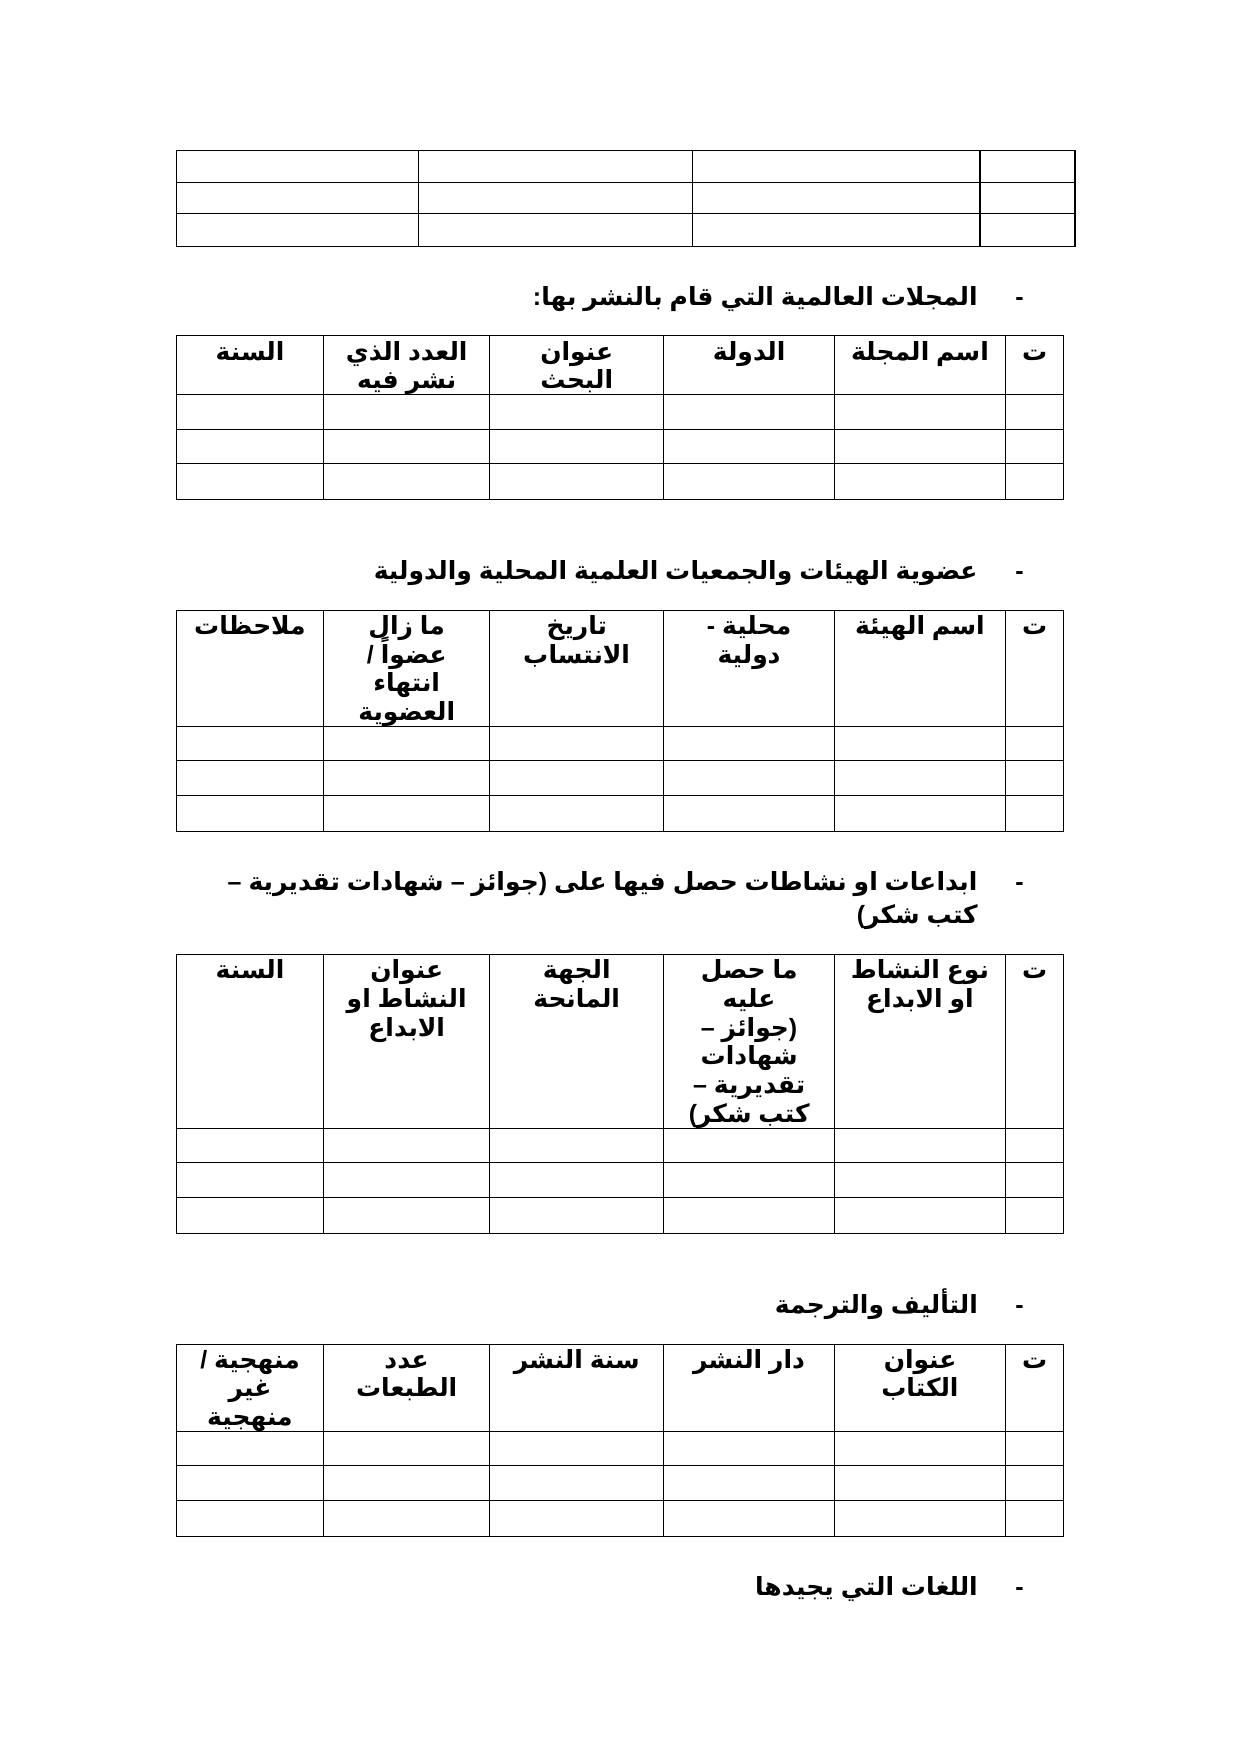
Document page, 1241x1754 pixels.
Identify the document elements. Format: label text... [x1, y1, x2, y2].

table_cell [664, 1501, 834, 1536]
table_cell [177, 1198, 323, 1233]
table_cell [1006, 430, 1063, 463]
table_cell [490, 796, 663, 831]
table_cell [177, 1432, 323, 1465]
table_cell [1006, 727, 1063, 760]
list التأليف والترجمة [187, 1290, 1015, 1318]
table_cell [835, 796, 1005, 831]
table_header الدولة [664, 336, 834, 394]
table_cell [177, 430, 323, 463]
table_cell [693, 151, 979, 182]
table_cell [177, 1163, 323, 1197]
table_cell [835, 761, 1005, 795]
table_header محلية - دولية [664, 611, 834, 726]
table_cell [490, 464, 663, 499]
table_header ما زال عضواً / انتهاء العضوية [324, 611, 489, 726]
table_cell [324, 761, 489, 795]
table_cell [1006, 395, 1063, 428]
table_cell [324, 430, 489, 463]
table_cell [324, 727, 489, 760]
table_cell [1006, 1129, 1063, 1162]
table_cell [177, 214, 418, 246]
table_cell [664, 796, 834, 831]
table_cell [324, 1198, 489, 1233]
table_header عدد الطبعات [324, 1345, 489, 1431]
table_cell [1006, 796, 1063, 831]
table_header ما حصل عليه (جوائز – شهادات تقديرية – كتب شكر) [664, 955, 834, 1128]
table_cell [981, 183, 1074, 213]
table_cell [419, 214, 692, 246]
table_header السنة [177, 955, 323, 1128]
table_cell [835, 1432, 1005, 1465]
table_cell [490, 1501, 663, 1536]
table_cell [324, 395, 489, 428]
table_cell [324, 464, 489, 499]
table_cell [1006, 1198, 1063, 1233]
table_header اسم المجلة [835, 336, 1005, 394]
table_cell [177, 395, 323, 428]
table_cell [664, 1432, 834, 1465]
table_header السنة [177, 336, 323, 394]
table_cell [177, 1129, 323, 1162]
table_cell [835, 464, 1005, 499]
list ابداعات او نشاطات حصل فيها على (جوائز – شهادات تقديرية – كتب شكر) [187, 867, 1015, 929]
table_cell [664, 727, 834, 760]
table_cell [177, 183, 418, 213]
table_header عنوان الكتاب [835, 1345, 1005, 1431]
table_cell [490, 1198, 663, 1233]
table_cell [664, 1163, 834, 1197]
table_cell [490, 727, 663, 760]
table_cell [664, 395, 834, 428]
table_cell [419, 151, 692, 182]
table_header ت [1006, 611, 1063, 726]
table_cell [835, 1466, 1005, 1500]
table_header ت [1006, 336, 1063, 394]
table_cell [664, 1198, 834, 1233]
table_cell [981, 151, 1074, 182]
table_cell [664, 464, 834, 499]
table_cell [177, 1501, 323, 1536]
table_cell [835, 727, 1005, 760]
table_cell [419, 183, 692, 213]
table_header تاريخ الانتساب [490, 611, 663, 726]
table_header الجهة المانحة [490, 955, 663, 1128]
table_cell [490, 395, 663, 428]
table_cell [835, 1163, 1005, 1197]
table_cell [177, 761, 323, 795]
table_cell [324, 796, 489, 831]
table_cell [664, 761, 834, 795]
table_header ت [1006, 1345, 1063, 1431]
table_header سنة النشر [490, 1345, 663, 1431]
table_header العدد الذي نشر فيه [324, 336, 489, 394]
table_cell [1006, 1466, 1063, 1500]
table_cell [693, 183, 979, 213]
table_cell [1006, 1501, 1063, 1536]
table_cell [324, 1129, 489, 1162]
list عضوية الهيئات والجمعيات العلمية المحلية والدولية [187, 556, 1015, 585]
table_cell [835, 1198, 1005, 1233]
table_cell [1006, 1432, 1063, 1465]
table_cell [490, 1432, 663, 1465]
table_cell [177, 796, 323, 831]
table_cell [835, 430, 1005, 463]
table_cell [177, 151, 418, 182]
table_cell [1006, 1163, 1063, 1197]
table_cell [1006, 761, 1063, 795]
table_cell [324, 1501, 489, 1536]
table_cell [981, 214, 1074, 246]
table_header دار النشر [664, 1345, 834, 1431]
table_cell [490, 1466, 663, 1500]
table_cell [490, 430, 663, 463]
table_cell [490, 1129, 663, 1162]
table_header اسم الهيئة [835, 611, 1005, 726]
table_cell [177, 464, 323, 499]
table_cell [835, 1501, 1005, 1536]
table_header ت [1006, 955, 1063, 1128]
table_cell [324, 1432, 489, 1465]
table_cell [490, 761, 663, 795]
table_cell [693, 214, 979, 246]
table_header منهجية / غير منهجية [177, 1345, 323, 1431]
table_cell [664, 1466, 834, 1500]
table_cell [177, 1466, 323, 1500]
table_cell [835, 1129, 1005, 1162]
table_cell [835, 395, 1005, 428]
table_header عنوان البحث [490, 336, 663, 394]
table_cell [1006, 464, 1063, 499]
table_cell [664, 430, 834, 463]
table_cell [177, 727, 323, 760]
list المجلات العالمية التي قام بالنشر بها: [187, 282, 1015, 310]
table_header نوع النشاط او الابداع [835, 955, 1005, 1128]
table_cell [664, 1129, 834, 1162]
list اللغات التي يجيدها [187, 1572, 1015, 1601]
table_cell [490, 1163, 663, 1197]
table_cell [324, 1163, 489, 1197]
table_cell [324, 1466, 489, 1500]
table_header ملاحظات [177, 611, 323, 726]
table_header عنوان النشاط او الابداع [324, 955, 489, 1128]
